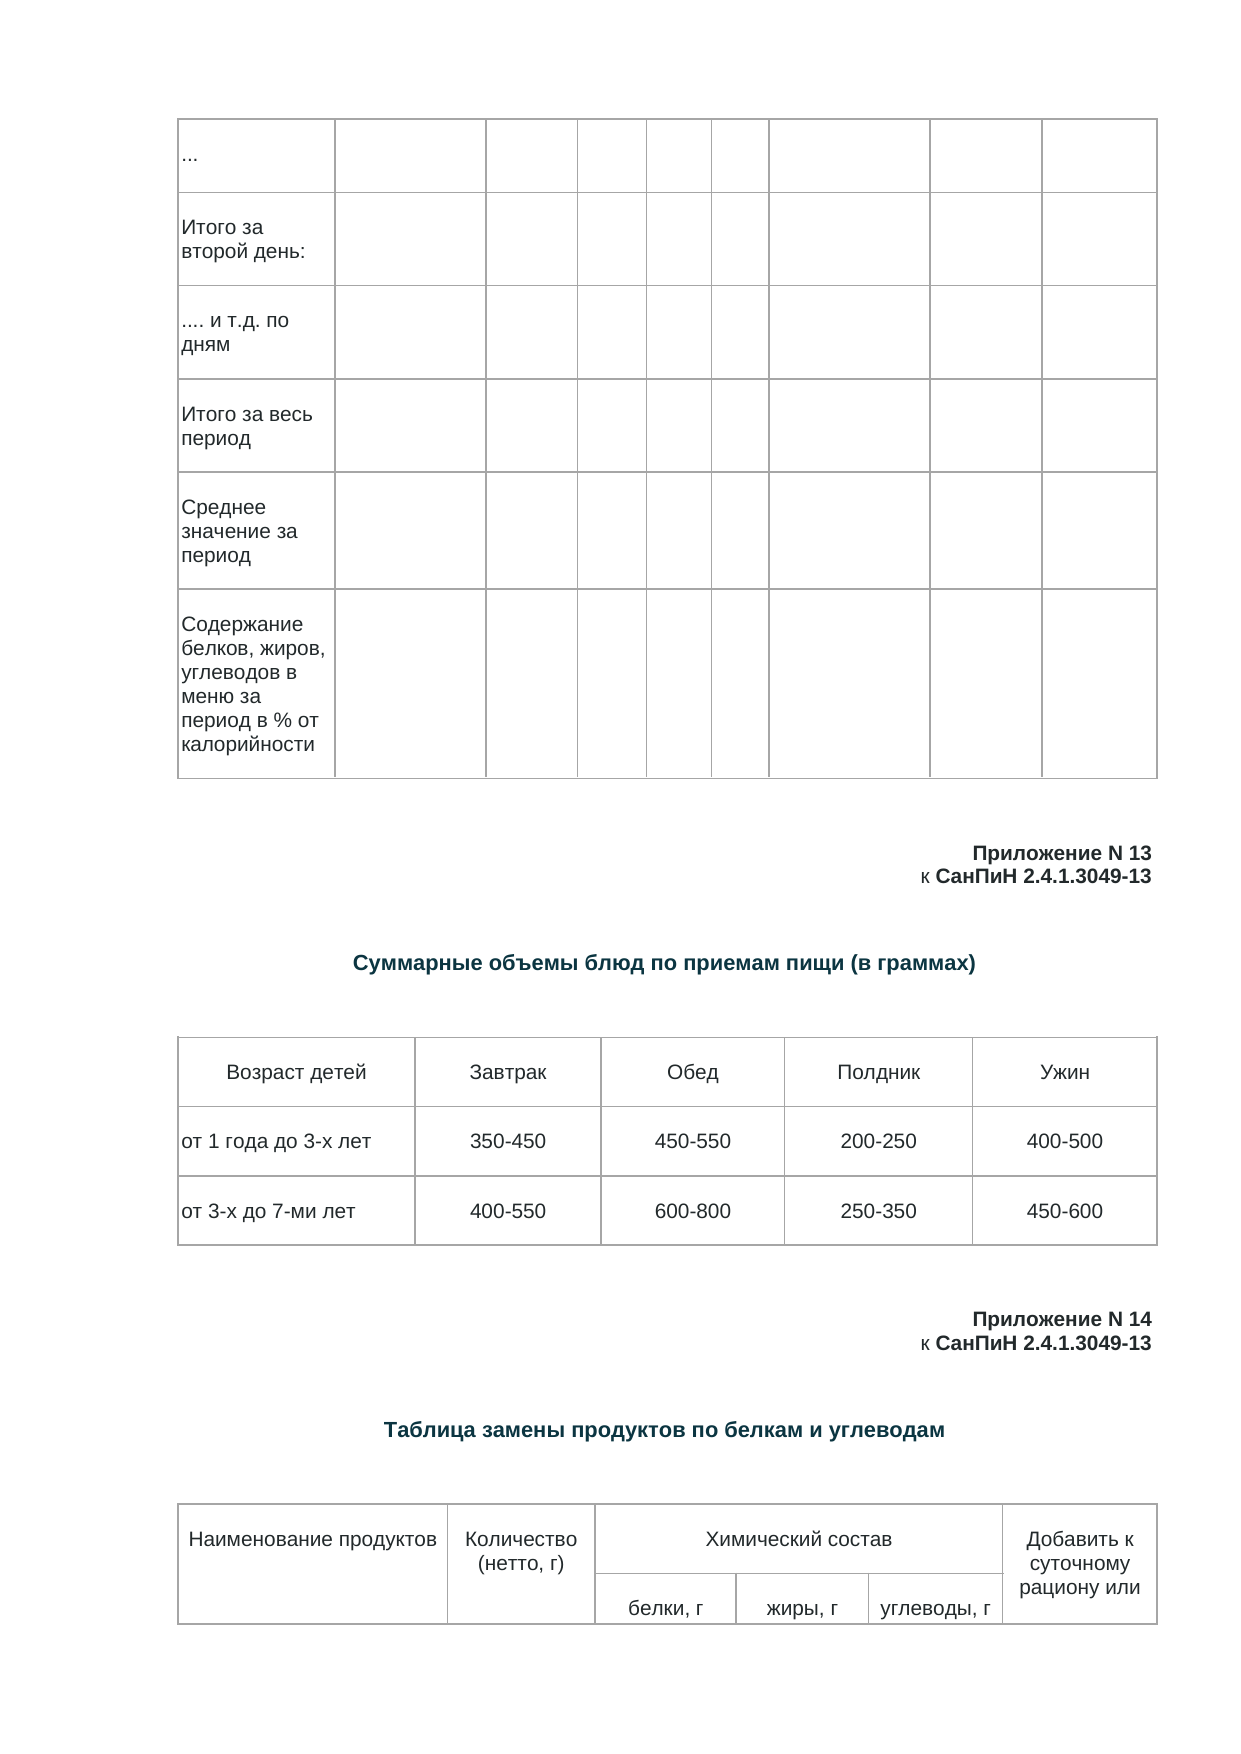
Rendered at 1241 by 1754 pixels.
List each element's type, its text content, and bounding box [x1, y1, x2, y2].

table_cell Итого за второй день: [179, 193, 334, 285]
table_cell [931, 380, 1041, 471]
table_cell [1043, 590, 1156, 777]
table_cell [487, 473, 577, 588]
table_cell [1043, 380, 1156, 471]
table_cell 400-500 [973, 1107, 1156, 1175]
table_cell [770, 120, 929, 191]
table_cell 600-800 [602, 1177, 784, 1244]
table_cell [336, 120, 485, 191]
table_header Полдник [785, 1038, 972, 1106]
table_cell [578, 193, 646, 285]
table_cell .... и т.д. по дням [179, 286, 334, 378]
table_cell [336, 590, 485, 777]
table_cell 450-550 [602, 1107, 784, 1175]
table_cell от 3-х до 7-ми лет [179, 1177, 414, 1244]
table_cell [931, 473, 1041, 588]
table_cell [712, 473, 768, 588]
table_cell [770, 193, 929, 285]
table_cell [487, 193, 577, 285]
table_cell [647, 120, 711, 191]
table_cell углеводы, г [869, 1574, 1002, 1623]
table_cell [712, 380, 768, 471]
table_cell Среднее значение за период [179, 473, 334, 588]
table_cell [487, 286, 577, 378]
table_cell [336, 380, 485, 471]
table_cell [578, 473, 646, 588]
table_header Химический состав [596, 1505, 1002, 1573]
table_cell [487, 590, 577, 777]
text Приложение N 14 к СанПиН 2.4.1.3049-13 [177, 1307, 1152, 1355]
table_cell [712, 286, 768, 378]
table_cell [712, 590, 768, 777]
table_cell [1043, 193, 1156, 285]
table_cell [770, 286, 929, 378]
table_cell [1043, 286, 1156, 378]
table_cell [336, 193, 485, 285]
table_cell [931, 590, 1041, 777]
table_cell ... [179, 120, 334, 191]
table_header Добавить к суточному рациону или исключить [1003, 1505, 1156, 1623]
table_cell [770, 590, 929, 777]
table_cell [931, 120, 1041, 191]
text Таблица замены продуктов по белкам и углеводам [177, 1417, 1152, 1442]
table_cell [647, 193, 711, 285]
table_cell [647, 590, 711, 777]
table_cell [487, 380, 577, 471]
table_cell белки, г [596, 1574, 735, 1623]
table_cell [712, 120, 768, 191]
table_header Ужин [973, 1038, 1156, 1106]
table_cell 350-450 [416, 1107, 600, 1175]
table_cell [336, 286, 485, 378]
table_cell [578, 286, 646, 378]
table_cell [647, 380, 711, 471]
table_cell 250-350 [785, 1177, 972, 1244]
table_cell [578, 120, 646, 191]
table_cell [770, 473, 929, 588]
table_cell 400-550 [416, 1177, 600, 1244]
table_header Возраст детей [179, 1038, 414, 1106]
table_cell [931, 286, 1041, 378]
table_cell 200-250 [785, 1107, 972, 1175]
table_cell [931, 193, 1041, 285]
table_cell [712, 193, 768, 285]
table_header Количество (нетто, г) [448, 1505, 594, 1623]
table_cell [336, 473, 485, 588]
table_cell от 1 года до 3-х лет [179, 1107, 414, 1175]
table_header Наименование продуктов [179, 1505, 447, 1623]
table_cell [770, 380, 929, 471]
table_cell жиры, г [737, 1574, 868, 1623]
table_header Завтрак [416, 1038, 600, 1106]
table_cell [1043, 473, 1156, 588]
text Приложение N 13 к СанПиН 2.4.1.3049-13 [177, 840, 1152, 888]
table_cell Итого за весь период [179, 380, 334, 471]
table_header Обед [602, 1038, 784, 1106]
table_cell 450-600 [973, 1177, 1156, 1244]
table_cell [578, 590, 646, 777]
table_cell [578, 380, 646, 471]
text Суммарные объемы блюд по приемам пищи (в граммах) [177, 950, 1152, 975]
table_cell Содержание белков, жиров, углеводов в меню за период в % от калорийности [179, 590, 334, 777]
table_cell [487, 120, 577, 191]
table_cell [647, 473, 711, 588]
table_cell [647, 286, 711, 378]
table_cell [1043, 120, 1156, 191]
